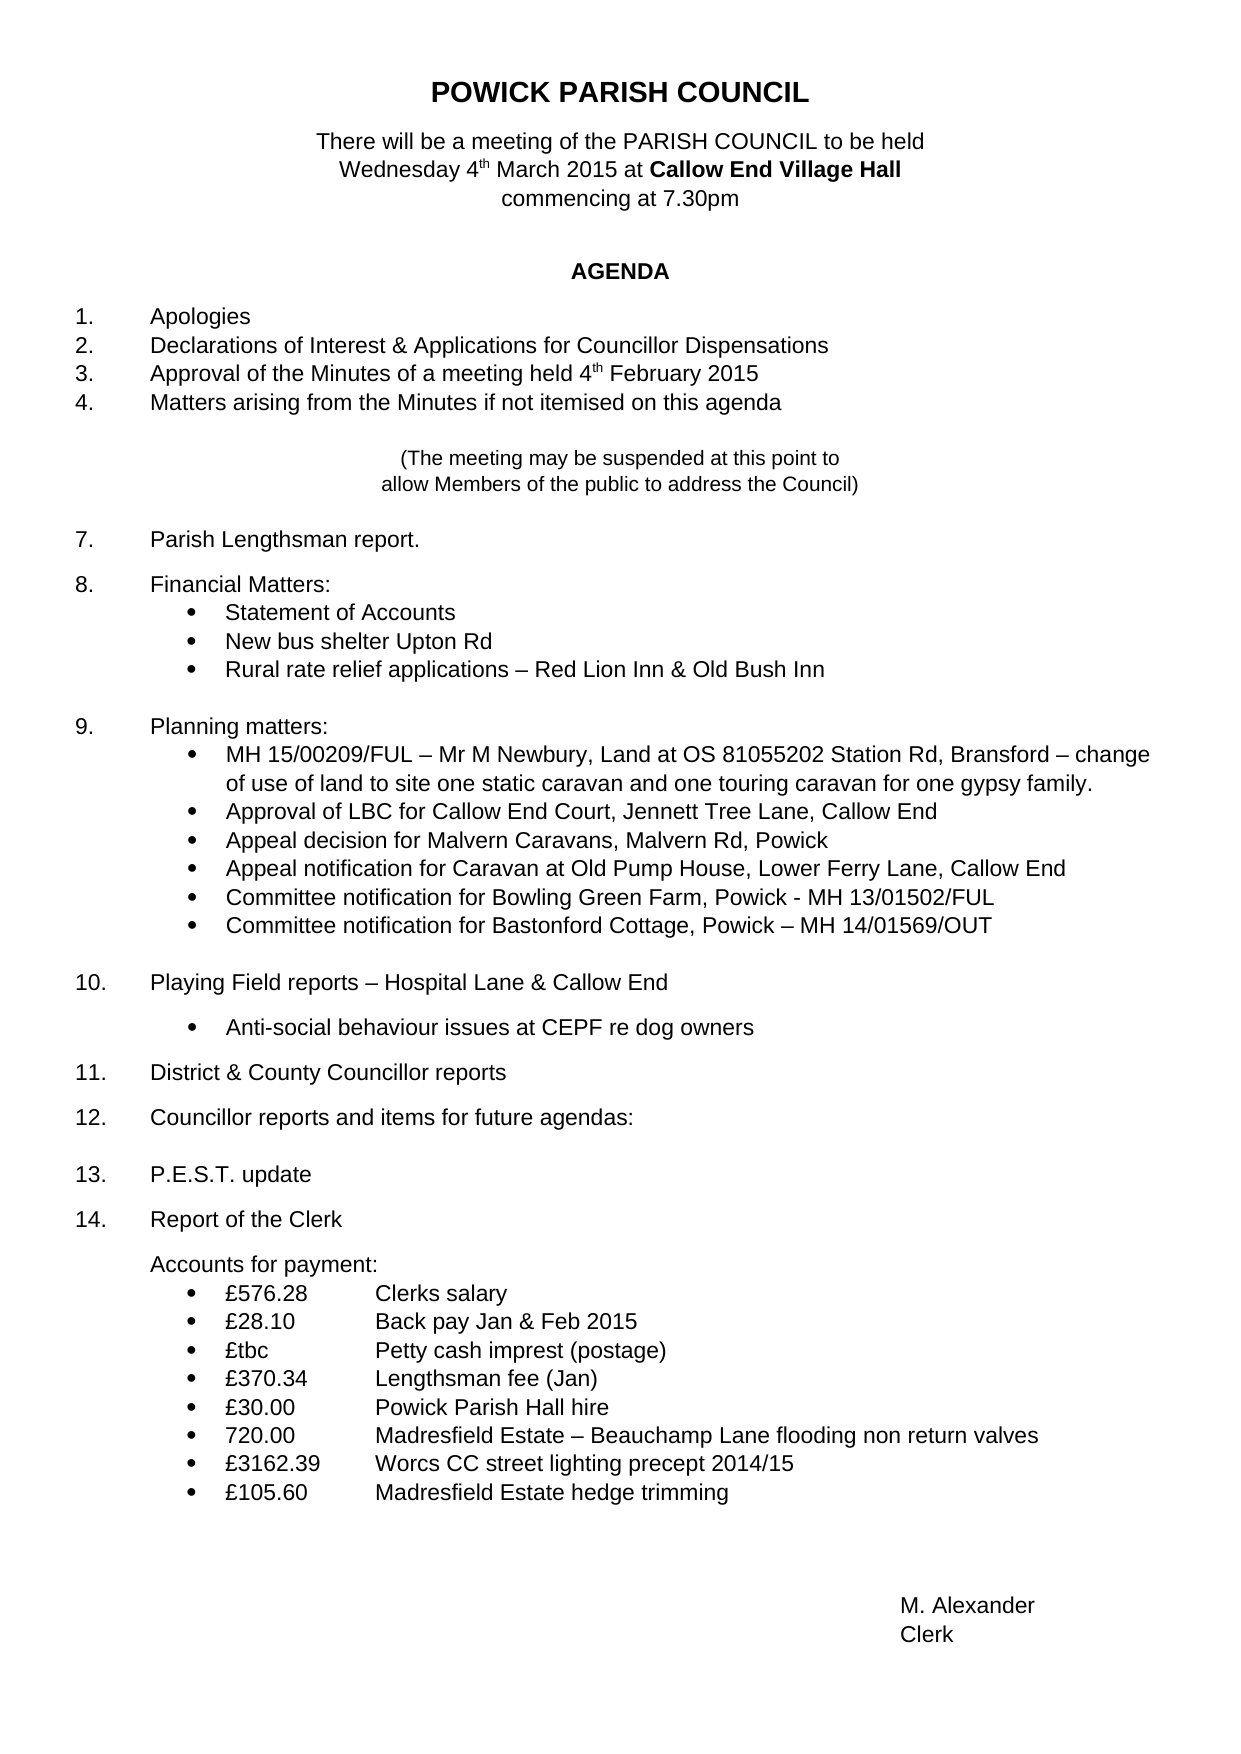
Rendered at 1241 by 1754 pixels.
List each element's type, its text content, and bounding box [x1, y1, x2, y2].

list New bus shelter Upton Rd [187, 628, 1165, 654]
text 14. Report of the Clerk [75, 1206, 1165, 1232]
text AGENDA [75, 258, 1165, 284]
list Committee notification for Bowling Green Farm, Powick - MH 13/01502/FUL [188, 883, 1165, 910]
text There will be a meeting of the PARISH COUNCIL to be held [75, 128, 1165, 154]
list Committee notification for Bastonford Cottage, Powick – MH 14/01569/OUT [188, 912, 1165, 938]
text Accounts for payment: [75, 1251, 1165, 1278]
text 10. Playing Field reports – Hospital Lane & Callow End [75, 969, 1165, 995]
text commencing at 7.30pm [75, 185, 1165, 211]
text 3. Approval of the Minutes of a meeting held 4th February 2015 [75, 360, 1165, 387]
list £28.10 Back pay Jan & Feb 2015 [187, 1308, 1165, 1334]
list MH 15/00209/FUL – Mr M Newbury, Land at OS 81055202 Station Rd, Bransford – change of use of land to site one static caravan and one touring caravan for one gypsy family. [188, 741, 1165, 796]
text 12. Councillor reports and items for future agendas: [75, 1104, 1165, 1131]
text POWICK PARISH COUNCIL [75, 75, 1165, 108]
list £tbc Petty cash imprest (postage) [187, 1337, 1165, 1363]
text (The meeting may be suspended at this point to [75, 446, 1165, 469]
list Statement of Accounts [187, 599, 1165, 626]
list £370.34 Lengthsman fee (Jan) [187, 1365, 1165, 1391]
list £30.00 Powick Parish Hall hire [187, 1393, 1165, 1420]
list Rural rate relief applications – Red Lion Inn & Old Bush Inn [187, 656, 1165, 682]
text 4. Matters arising from the Minutes if not itemised on this agenda [75, 389, 1165, 415]
list £105.60 Madresfield Estate hedge trimming [187, 1479, 1165, 1505]
text 2. Declarations of Interest & Applications for Councillor Dispensations [75, 332, 1165, 358]
text 11. District & County Councillor reports [75, 1059, 1165, 1085]
text Clerk [900, 1621, 1165, 1647]
text 7. Parish Lengthsman report. [75, 526, 1165, 552]
text Wednesday 4th March 2015 at Callow End Village Hall [75, 156, 1165, 183]
list £576.28 Clerks salary [187, 1280, 1165, 1306]
list Anti-social behaviour issues at CEPF re dog owners [188, 1014, 1165, 1040]
text 1. Apologies [75, 303, 1165, 330]
text M. Alexander [900, 1592, 1165, 1619]
list £3162.39 Worcs CC street lighting precept 2014/15 [187, 1450, 1165, 1477]
text 8. Financial Matters: [75, 571, 1165, 597]
text allow Members of the public to address the Council) [75, 471, 1165, 495]
list 720.00 Madresfield Estate – Beauchamp Lane flooding non return valves [187, 1422, 1165, 1448]
text 9. Planning matters: [75, 713, 1165, 739]
list Appeal notification for Caravan at Old Pump House, Lower Ferry Lane, Callow End [188, 855, 1165, 881]
text 13. P.E.S.T. update [75, 1161, 1165, 1187]
list Approval of LBC for Callow End Court, Jennett Tree Lane, Callow End [188, 798, 1165, 824]
list Appeal decision for Malvern Caravans, Malvern Rd, Powick [188, 827, 1165, 853]
